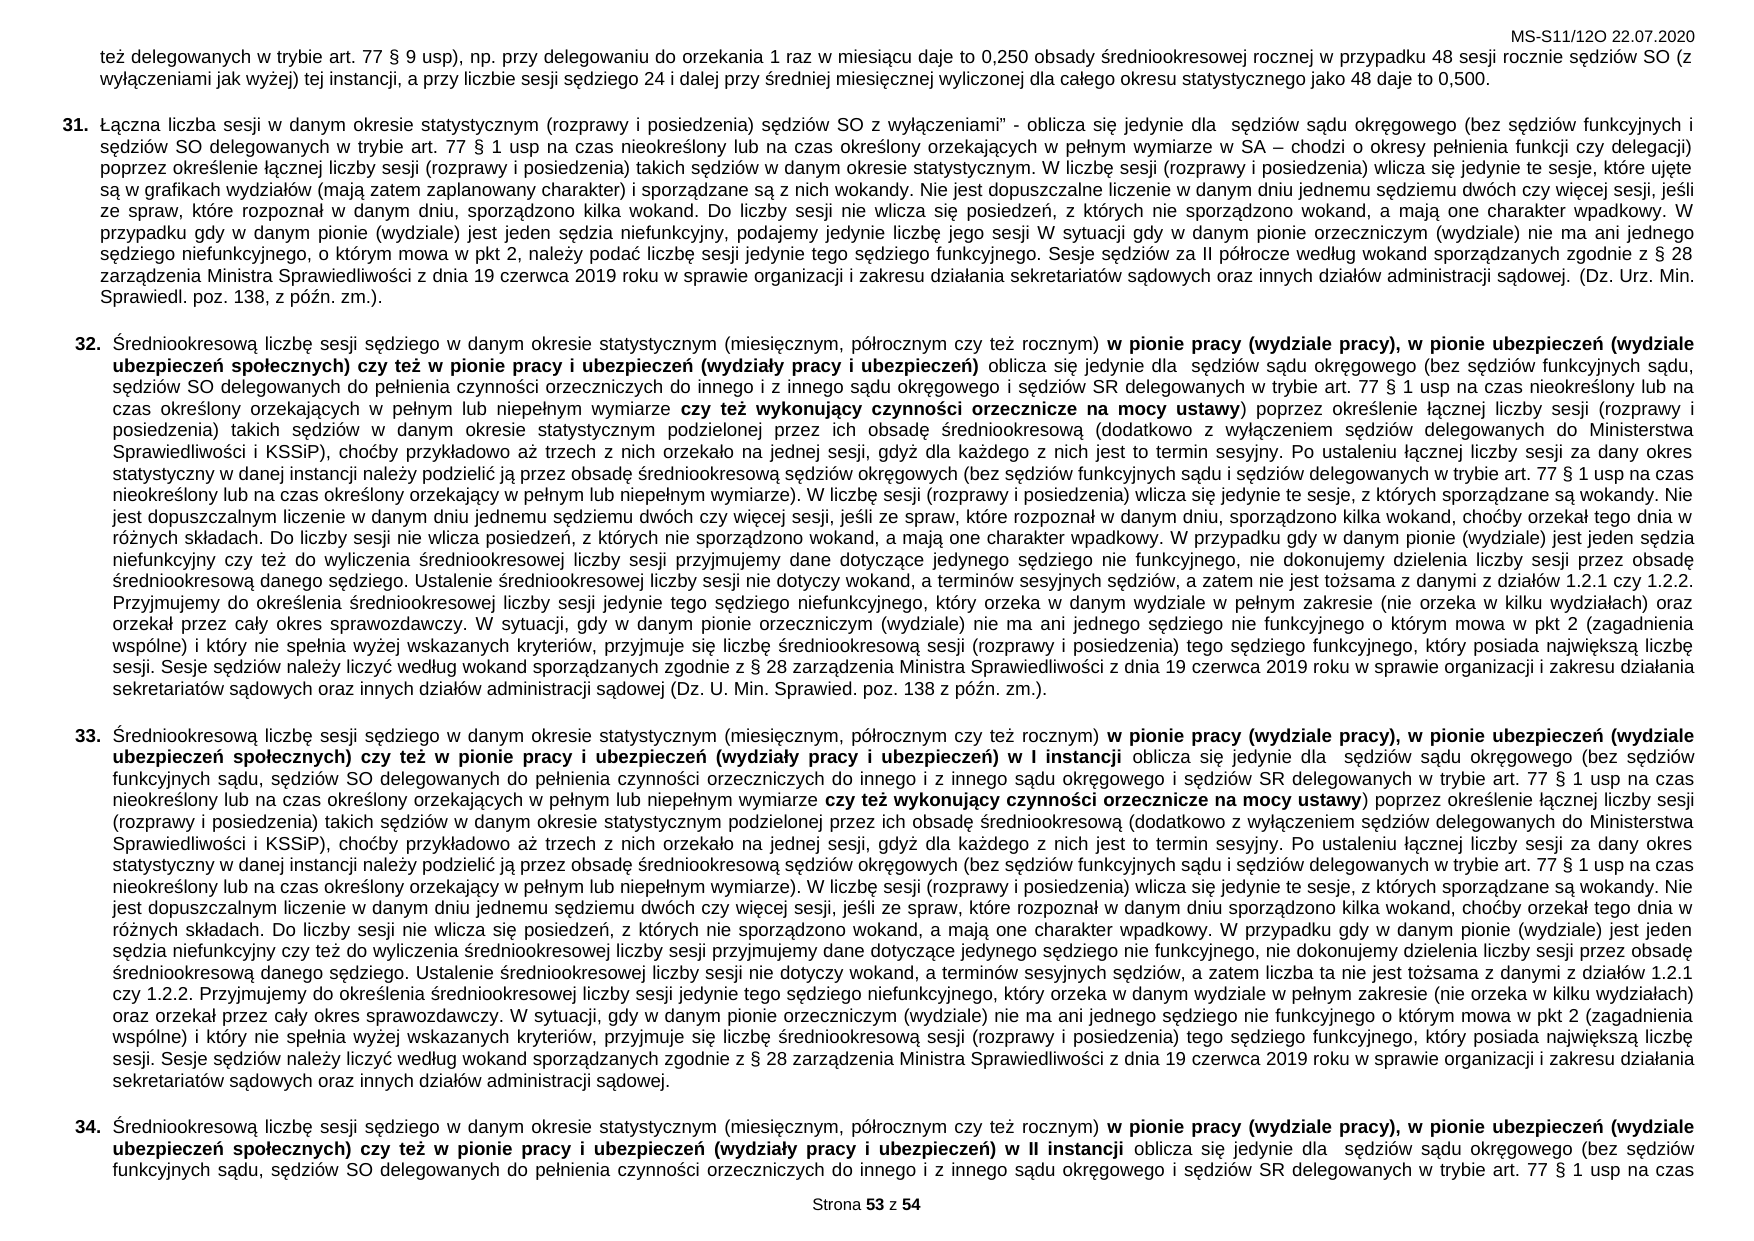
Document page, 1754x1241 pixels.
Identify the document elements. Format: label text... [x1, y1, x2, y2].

list Łączna liczba sesji w danym okresie statystycznym (rozprawy i posiedzenia) sędziów SO z wyłączeniami” - oblicza się jedynie dla sędziów sądu okręgowego (bez sędziów funkcyjnych i sędziów SO delegowanych w trybie art. 77 § 1 usp na czas nieokreślony lub na czas określony orzekających w pełnym wymiarze w SA – chodzi o okresy pełnienia funkcji czy delegacji) poprzez określenie łącznej liczby sesji (rozprawy i posiedzenia) takich sędziów w danym okresie statystycznym. W liczbę sesji (rozprawy i posiedzenia) wlicza się jedynie te sesje, które ujęte są w grafikach wydziałów (mają zatem zaplanowany charakter) i sporządzane są z nich wokandy. Nie jest dopuszczalne liczenie w danym dniu jednemu sędziemu dwóch czy więcej sesji, jeśli ze spraw, które rozpoznał w danym dniu, sporządzono kilka wokand. Do liczby sesji nie wlicza się posiedzeń, z których nie sporządzono wokand, a mają one charakter wpadkowy. W przypadku gdy w danym pionie (wydziale) jest jeden sędzia niefunkcyjny, podajemy jedynie liczbę jego sesji W sytuacji gdy w danym pionie orzeczniczym (wydziale) nie ma ani jednego sędziego niefunkcyjnego, o którym mowa w pkt 2, należy podać liczbę sesji jedynie tego sędziego funkcyjnego. Sesje sędziów za II półrocze według wokand sporządzanych zgodnie z § 28 zarządzenia Ministra Sprawiedliwości z dnia 19 czerwca 2019 roku w sprawie organizacji i zakresu działania sekretariatów sądowych oraz innych działów administracji sądowej. (Dz. Urz. Min. Sprawiedl. poz. 138, z późn. zm.). [62, 114, 1695, 308]
list Średniookresową liczbę sesji sędziego w danym okresie statystycznym (miesięcznym, półrocznym czy też rocznym) w pionie pracy (wydziale pracy), w pionie ubezpieczeń (wydziale ubezpieczeń społecznych) czy też w pionie pracy i ubezpieczeń (wydziały pracy i ubezpieczeń) oblicza się jedynie dla sędziów sądu okręgowego (bez sędziów funkcyjnych sądu, sędziów SO delegowanych do pełnienia czynności orzeczniczych do innego i z innego sądu okręgowego i sędziów SR delegowanych w trybie art. 77 § 1 usp na czas nieokreślony lub na czas określony orzekających w pełnym lub niepełnym wymiarze czy też wykonujący czynności orzecznicze na mocy ustawy) poprzez określenie łącznej liczby sesji (rozprawy i posiedzenia) takich sędziów w danym okresie statystycznym podzielonej przez ich obsadę średniookresową (dodatkowo z wyłączeniem sędziów delegowanych do Ministerstwa Sprawiedliwości i KSSiP), choćby przykładowo aż trzech z nich orzekało na jednej sesji, gdyż dla każdego z nich jest to termin sesyjny. Po ustaleniu łącznej liczby sesji za dany okres statystyczny w danej instancji należy podzielić ją przez obsadę średniookresową sędziów okręgowych (bez sędziów funkcyjnych sądu i sędziów delegowanych w trybie art. 77 § 1 usp na czas nieokreślony lub na czas określony orzekający w pełnym lub niepełnym wymiarze). W liczbę sesji (rozprawy i posiedzenia) wlicza się jedynie te sesje, z których sporządzane są wokandy. Nie jest dopuszczalnym liczenie w danym dniu jednemu sędziemu dwóch czy więcej sesji, jeśli ze spraw, które rozpoznał w danym dniu, sporządzono kilka wokand, choćby orzekał tego dnia w różnych składach. Do liczby sesji nie wlicza posiedzeń, z których nie sporządzono wokand, a mają one charakter wpadkowy. W przypadku gdy w danym pionie (wydziale) jest jeden sędzia niefunkcyjny czy też do wyliczenia średniookresowej liczby sesji przyjmujemy dane dotyczące jedynego sędziego nie funkcyjnego, nie dokonujemy dzielenia liczby sesji przez obsadę średniookresową danego sędziego. Ustalenie średniookresowej liczby sesji nie dotyczy wokand, a terminów sesyjnych sędziów, a zatem nie jest tożsama z danymi z działów 1.2.1 czy 1.2.2. Przyjmujemy do określenia średniookresowej liczby sesji jedynie tego sędziego niefunkcyjnego, który orzeka w danym wydziale w pełnym zakresie (nie orzeka w kilku wydziałach) oraz orzekał przez cały okres sprawozdawczy. W sytuacji, gdy w danym pionie orzeczniczym (wydziale) nie ma ani jednego sędziego nie funkcyjnego o którym mowa w pkt 2 (zagadnienia wspólne) i który nie spełnia wyżej wskazanych kryteriów, przyjmuje się liczbę średniookresową sesji (rozprawy i posiedzenia) tego sędziego funkcyjnego, który posiada największą liczbę sesji. Sesje sędziów należy liczyć według wokand sporządzanych zgodnie z § 28 zarządzenia Ministra Sprawiedliwości z dnia 19 czerwca 2019 roku w sprawie organizacji i zakresu działania sekretariatów sądowych oraz innych działów administracji sądowej (Dz. U. Min. Sprawied. poz. 138 z późn. zm.). [75, 333, 1695, 699]
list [62, 46, 1695, 89]
list Średniookresową liczbę sesji sędziego w danym okresie statystycznym (miesięcznym, półrocznym czy też rocznym) w pionie pracy (wydziale pracy), w pionie ubezpieczeń (wydziale ubezpieczeń społecznych) czy też w pionie pracy i ubezpieczeń (wydziały pracy i ubezpieczeń) w I instancji oblicza się jedynie dla sędziów sądu okręgowego (bez sędziów funkcyjnych sądu, sędziów SO delegowanych do pełnienia czynności orzeczniczych do innego i z innego sądu okręgowego i sędziów SR delegowanych w trybie art. 77 § 1 usp na czas nieokreślony lub na czas określony orzekających w pełnym lub niepełnym wymiarze czy też wykonujący czynności orzecznicze na mocy ustawy) poprzez określenie łącznej liczby sesji (rozprawy i posiedzenia) takich sędziów w danym okresie statystycznym podzielonej przez ich obsadę średniookresową (dodatkowo z wyłączeniem sędziów delegowanych do Ministerstwa Sprawiedliwości i KSSiP), choćby przykładowo aż trzech z nich orzekało na jednej sesji, gdyż dla każdego z nich jest to termin sesyjny. Po ustaleniu łącznej liczby sesji za dany okres statystyczny w danej instancji należy podzielić ją przez obsadę średniookresową sędziów okręgowych (bez sędziów funkcyjnych sądu i sędziów delegowanych w trybie art. 77 § 1 usp na czas nieokreślony lub na czas określony orzekający w pełnym lub niepełnym wymiarze). W liczbę sesji (rozprawy i posiedzenia) wlicza się jedynie te sesje, z których sporządzane są wokandy. Nie jest dopuszczalnym liczenie w danym dniu jednemu sędziemu dwóch czy więcej sesji, jeśli ze spraw, które rozpoznał w danym dniu sporządzono kilka wokand, choćby orzekał tego dnia w różnych składach. Do liczby sesji nie wlicza się posiedzeń, z których nie sporządzono wokand, a mają one charakter wpadkowy. W przypadku gdy w danym pionie (wydziale) jest jeden sędzia niefunkcyjny czy też do wyliczenia średniookresowej liczby sesji przyjmujemy dane dotyczące jedynego sędziego nie funkcyjnego, nie dokonujemy dzielenia liczby sesji przez obsadę średniookresową danego sędziego. Ustalenie średniookresowej liczby sesji nie dotyczy wokand, a terminów sesyjnych sędziów, a zatem liczba ta nie jest tożsama z danymi z działów 1.2.1 czy 1.2.2. Przyjmujemy do określenia średniookresowej liczby sesji jedynie tego sędziego niefunkcyjnego, który orzeka w danym wydziale w pełnym zakresie (nie orzeka w kilku wydziałach) oraz orzekał przez cały okres sprawozdawczy. W sytuacji, gdy w danym pionie orzeczniczym (wydziale) nie ma ani jednego sędziego nie funkcyjnego o którym mowa w pkt 2 (zagadnienia wspólne) i który nie spełnia wyżej wskazanych kryteriów, przyjmuje się liczbę średniookresową sesji (rozprawy i posiedzenia) tego sędziego funkcyjnego, który posiada największą liczbę sesji. Sesje sędziów należy liczyć według wokand sporządzanych zgodnie z § 28 zarządzenia Ministra Sprawiedliwości z dnia 19 czerwca 2019 roku w sprawie organizacji i zakresu działania sekretariatów sądowych oraz innych działów administracji sądowej. [75, 724, 1695, 1091]
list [75, 1116, 1695, 1181]
